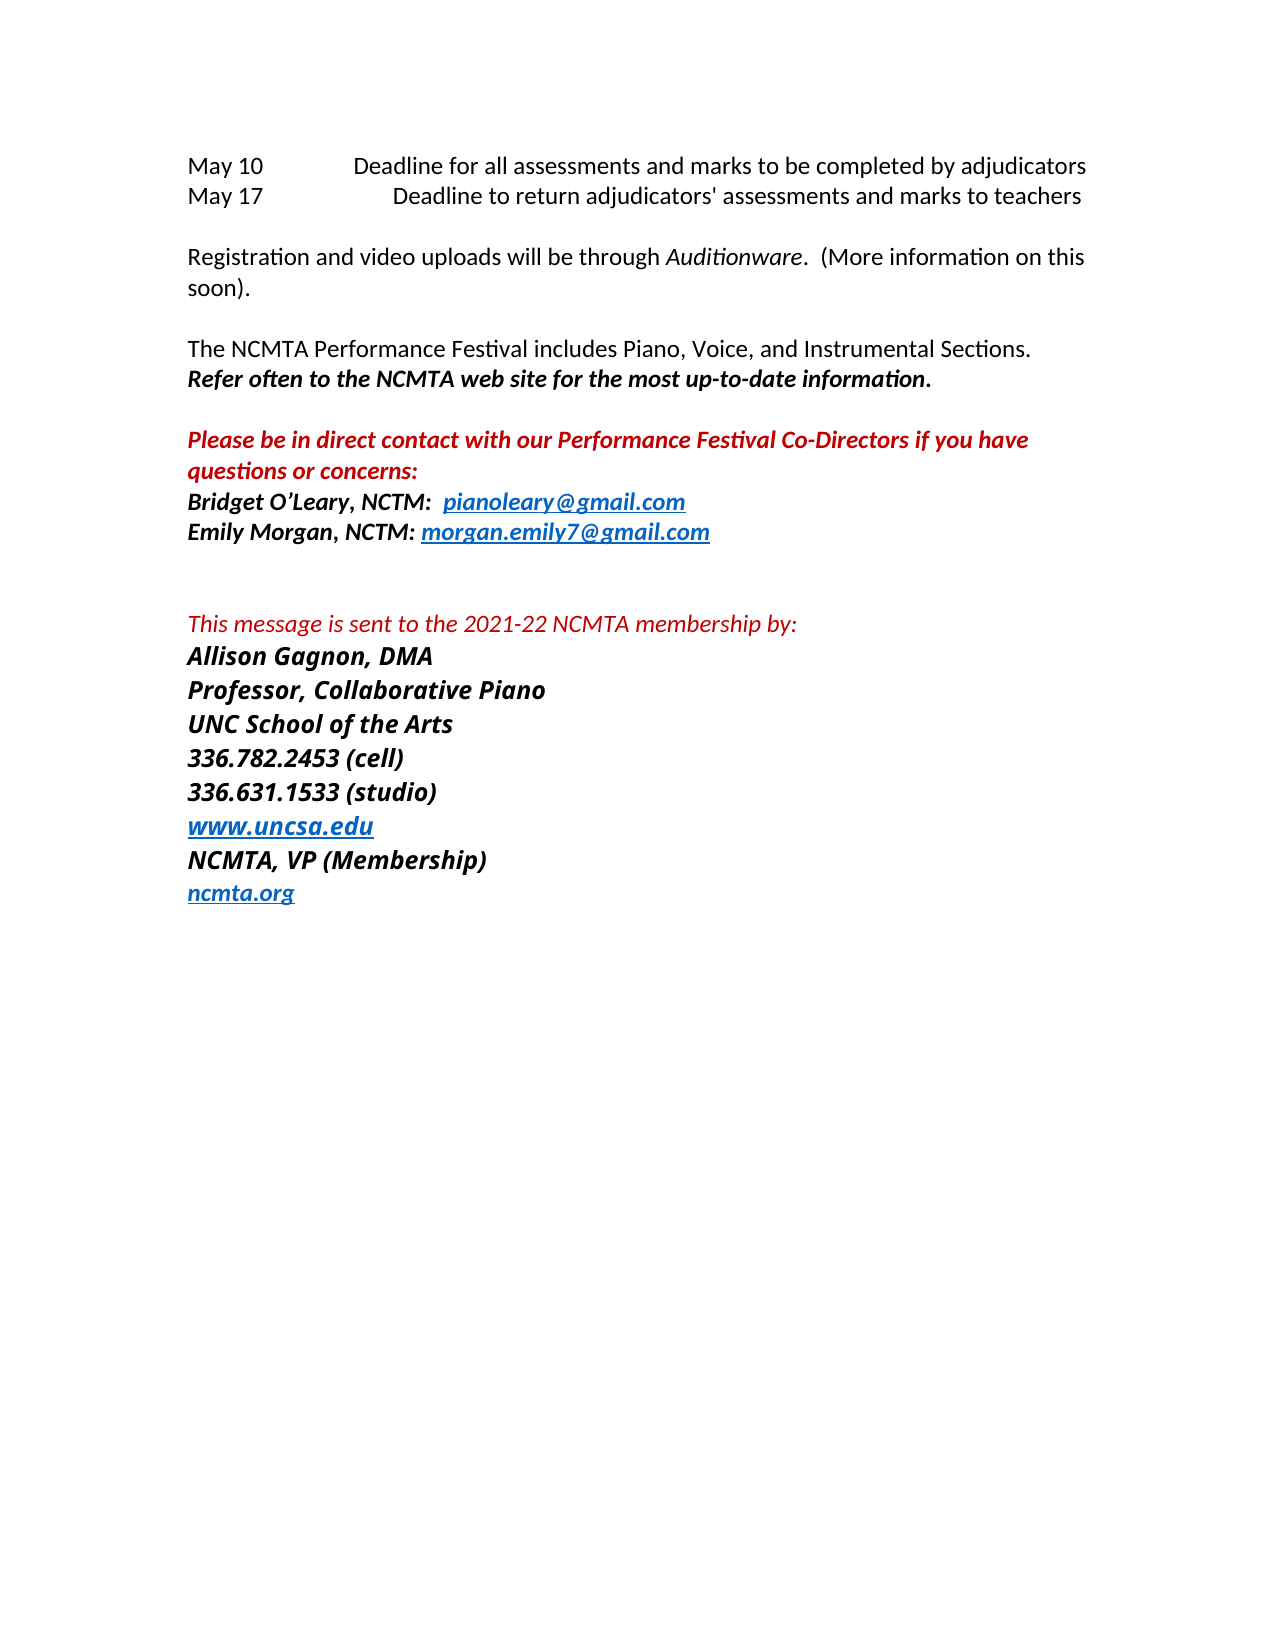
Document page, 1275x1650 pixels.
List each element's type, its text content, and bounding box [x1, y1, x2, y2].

text Refer often to the NCMTA web site for the most up-to-date information. [187, 364, 1087, 394]
text Allison Gagnon, DMA Professor, Collaborative Piano UNC School of the Arts 336.782.2453 (cell) [187, 638, 1087, 774]
text This message is sent to the 2021-22 NCMTA membership by: [187, 608, 1087, 638]
text Emily Morgan, NCTM: morgan.emily7@gmail.com [187, 516, 1087, 547]
text NCMTA, VP (Membership) [187, 843, 1087, 877]
text ncmta.org [187, 877, 1087, 907]
text May 17 Deadline to return adjudicators' assessments and marks to teachers [187, 181, 1087, 211]
text Registration and video uploads will be through Auditionware. (More information on this soon). [187, 242, 1087, 303]
text The NCMTA Performance Festival includes Piano, Voice, and Instrumental Sections. [187, 333, 1087, 364]
text May 10 Deadline for all assessments and marks to be completed by adjudicators [187, 150, 1087, 181]
text Bridget O’Leary, NCTM: pianoleary@gmail.com [187, 486, 1087, 516]
text 336.631.1533 (studio) www.uncsa.edu [187, 774, 1087, 843]
text Please be in direct contact with our Performance Festival Co-Directors if you have questions or concerns: [187, 425, 1087, 486]
